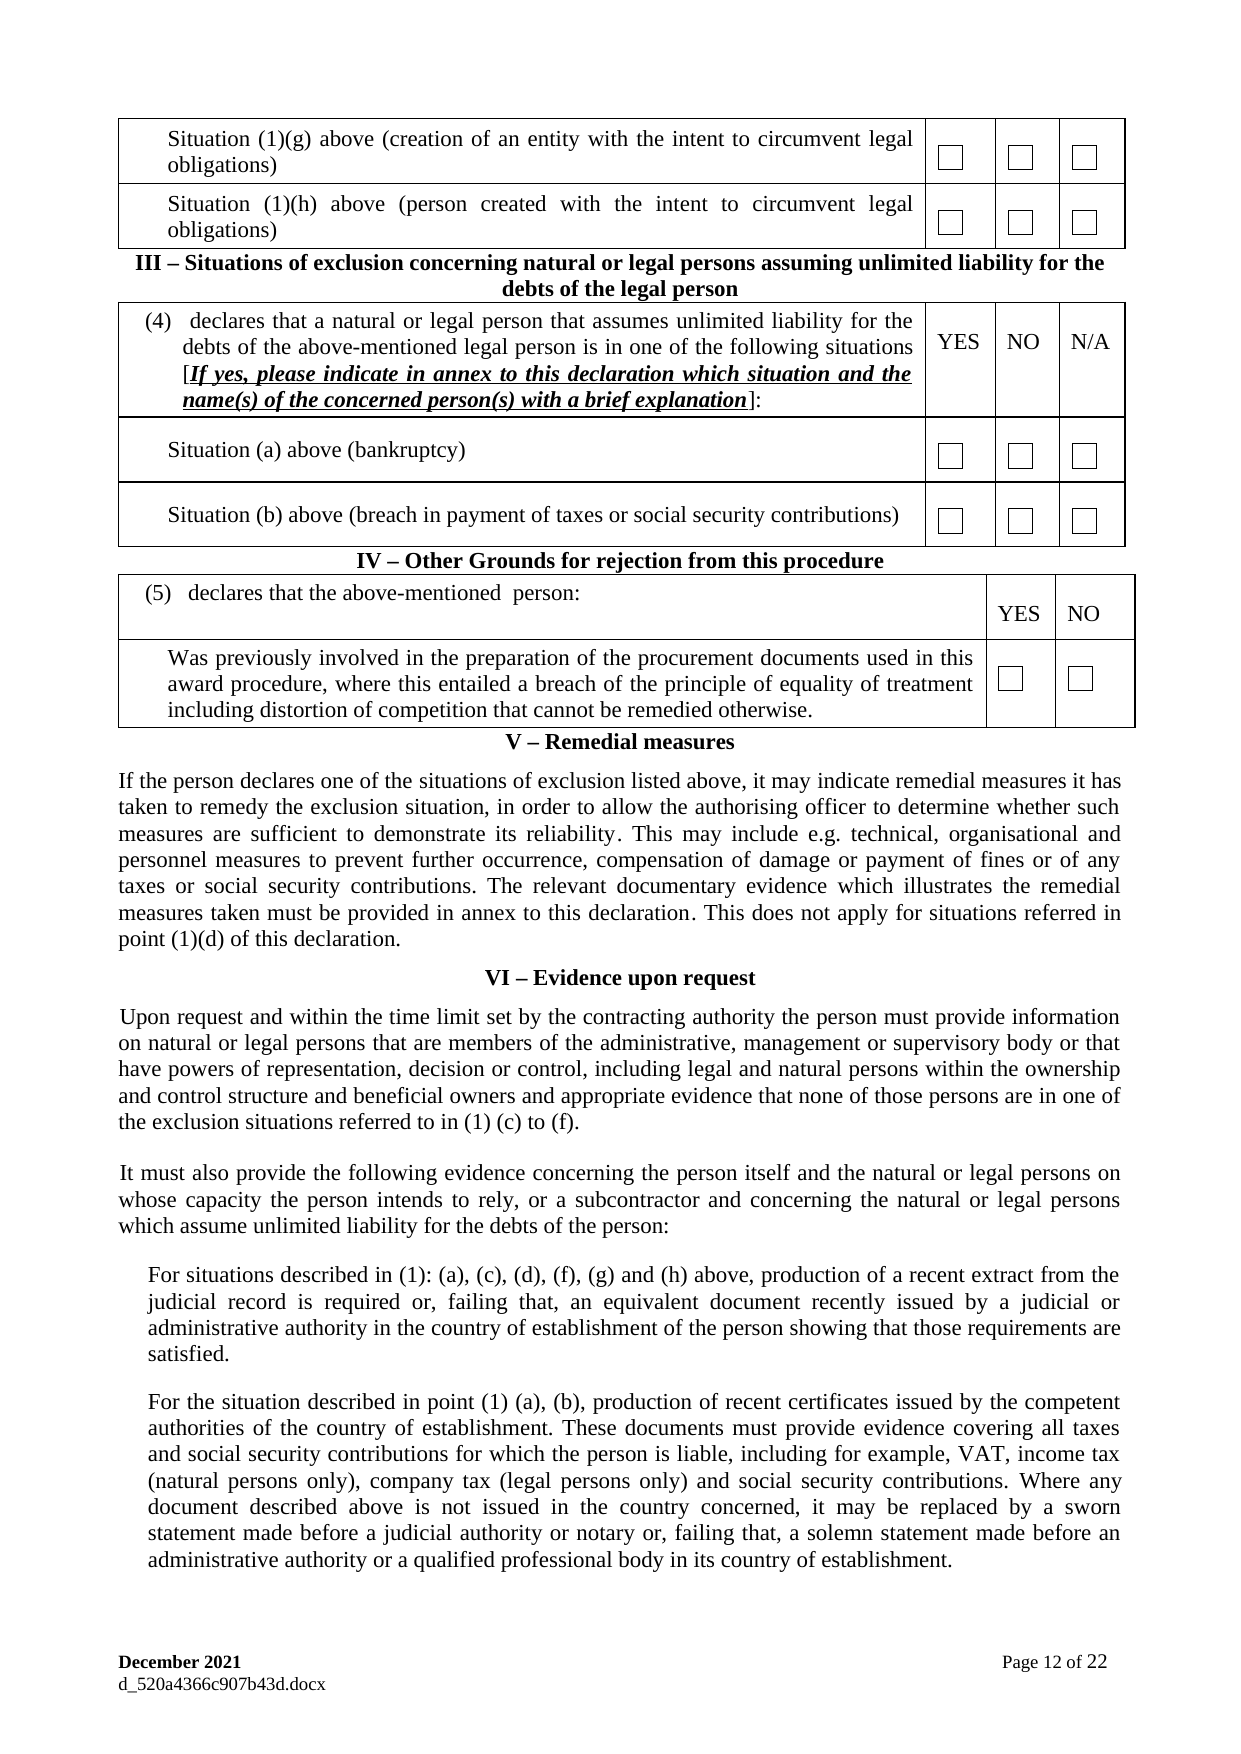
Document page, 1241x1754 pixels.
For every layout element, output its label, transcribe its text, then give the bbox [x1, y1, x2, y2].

text For the situation described in point (1) (a), (b), production of recent certificates issued by the competent authorities of the country of establishment. These documents must provide evidence covering all taxes and social security contributions for which the person is liable, including for example, VAT, income tax (natural persons only), company tax (legal persons only) and social security contributions. Where any document described above is not issued in the country concerned, it may be replaced by a sworn statement made before a judicial authority or notary or, failing that, a solemn statement made before an administrative authority or a qualified professional body in its country of establishment. [148, 1388, 1122, 1572]
title V – Remedial measures [118, 728, 1122, 754]
table_cell [1060, 418, 1124, 481]
title IV – Other Grounds for rejection from this procedure [118, 547, 1122, 574]
table_header NO [1056, 575, 1134, 638]
table_cell [1060, 119, 1124, 183]
table_cell [926, 418, 995, 481]
table_cell [987, 640, 1055, 727]
table_header YES [926, 303, 995, 416]
text If the person declares one of the situations of exclusion listed above, it may indicate remedial measures it has taken to remedy the exclusion situation, in order to allow the authorising officer to determine whether such measures are sufficient to demonstrate its reliability. This may include e.g. technical, organisational and personnel measures to prevent further occurrence, compensation of damage or payment of fines or of any taxes or social security contributions. The relevant documentary evidence which illustrates the remedial measures taken must be provided in annex to this declaration. This does not apply for situations referred in point (1)(d) of this declaration. [118, 767, 1122, 951]
title VI – Evidence upon request [118, 964, 1122, 990]
text It must also provide the following evidence concerning the person itself and the natural or legal persons on whose capacity the person intends to rely, or a subcontractor and concerning the natural or legal persons which assume unlimited liability for the debts of the person: [118, 1159, 1122, 1238]
table_cell [1056, 640, 1134, 727]
table_cell Was previously involved in the preparation of the procurement documents used in this award procedure, where this entailed a breach of the principle of equality of treatment including distortion of competition that cannot be remedied otherwise. [119, 640, 986, 727]
table_cell [926, 184, 995, 248]
table_header declares that a natural or legal person that assumes unlimited liability for the debts of the above-mentioned legal person is in one of the following situations [If yes, please indicate in annex to this declaration which situation and the name(s) of the concerned person(s) with a brief explanation]: [119, 303, 925, 416]
table_cell [926, 119, 995, 183]
table_cell Situation (b) above (breach in payment of taxes or social security contributions) [119, 483, 925, 546]
table_cell [1060, 483, 1124, 546]
table_cell [926, 483, 995, 546]
text Upon request and within the time limit set by the contracting authority the person must provide information on natural or legal persons that are members of the administrative, management or supervisory body or that have powers of representation, decision or control, including legal and natural persons within the ownership and control structure and beneficial owners and appropriate evidence that none of those persons are in one of the exclusion situations referred to in (1) (c) to (f). [118, 1003, 1122, 1134]
table_header NO [996, 303, 1059, 416]
table_cell [1060, 184, 1124, 248]
title III – Situations of exclusion concerning natural or legal persons assuming unlimited liability for the debts of the legal person [118, 249, 1122, 302]
table_cell Situation (1)(g) above (creation of an entity with the intent to circumvent legal obligations) [119, 119, 925, 183]
table_cell [996, 119, 1059, 183]
table_header YES [987, 575, 1055, 638]
text For situations described in (1): (a), (c), (d), (f), (g) and (h) above, production of a recent extract from the judicial record is required or, failing that, an equivalent document recently issued by a judicial or administrative authority in the country of establishment of the person showing that those requirements are satisfied. [148, 1261, 1122, 1367]
table_header declares that the above-mentioned person: [119, 575, 986, 638]
table_cell [996, 483, 1059, 546]
table_cell Situation (a) above (bankruptcy) [119, 418, 925, 481]
table_header N/A [1060, 303, 1124, 416]
table_cell [996, 418, 1059, 481]
table_cell [996, 184, 1059, 248]
table_cell Situation (1)(h) above (person created with the intent to circumvent legal obligations) [119, 184, 925, 248]
